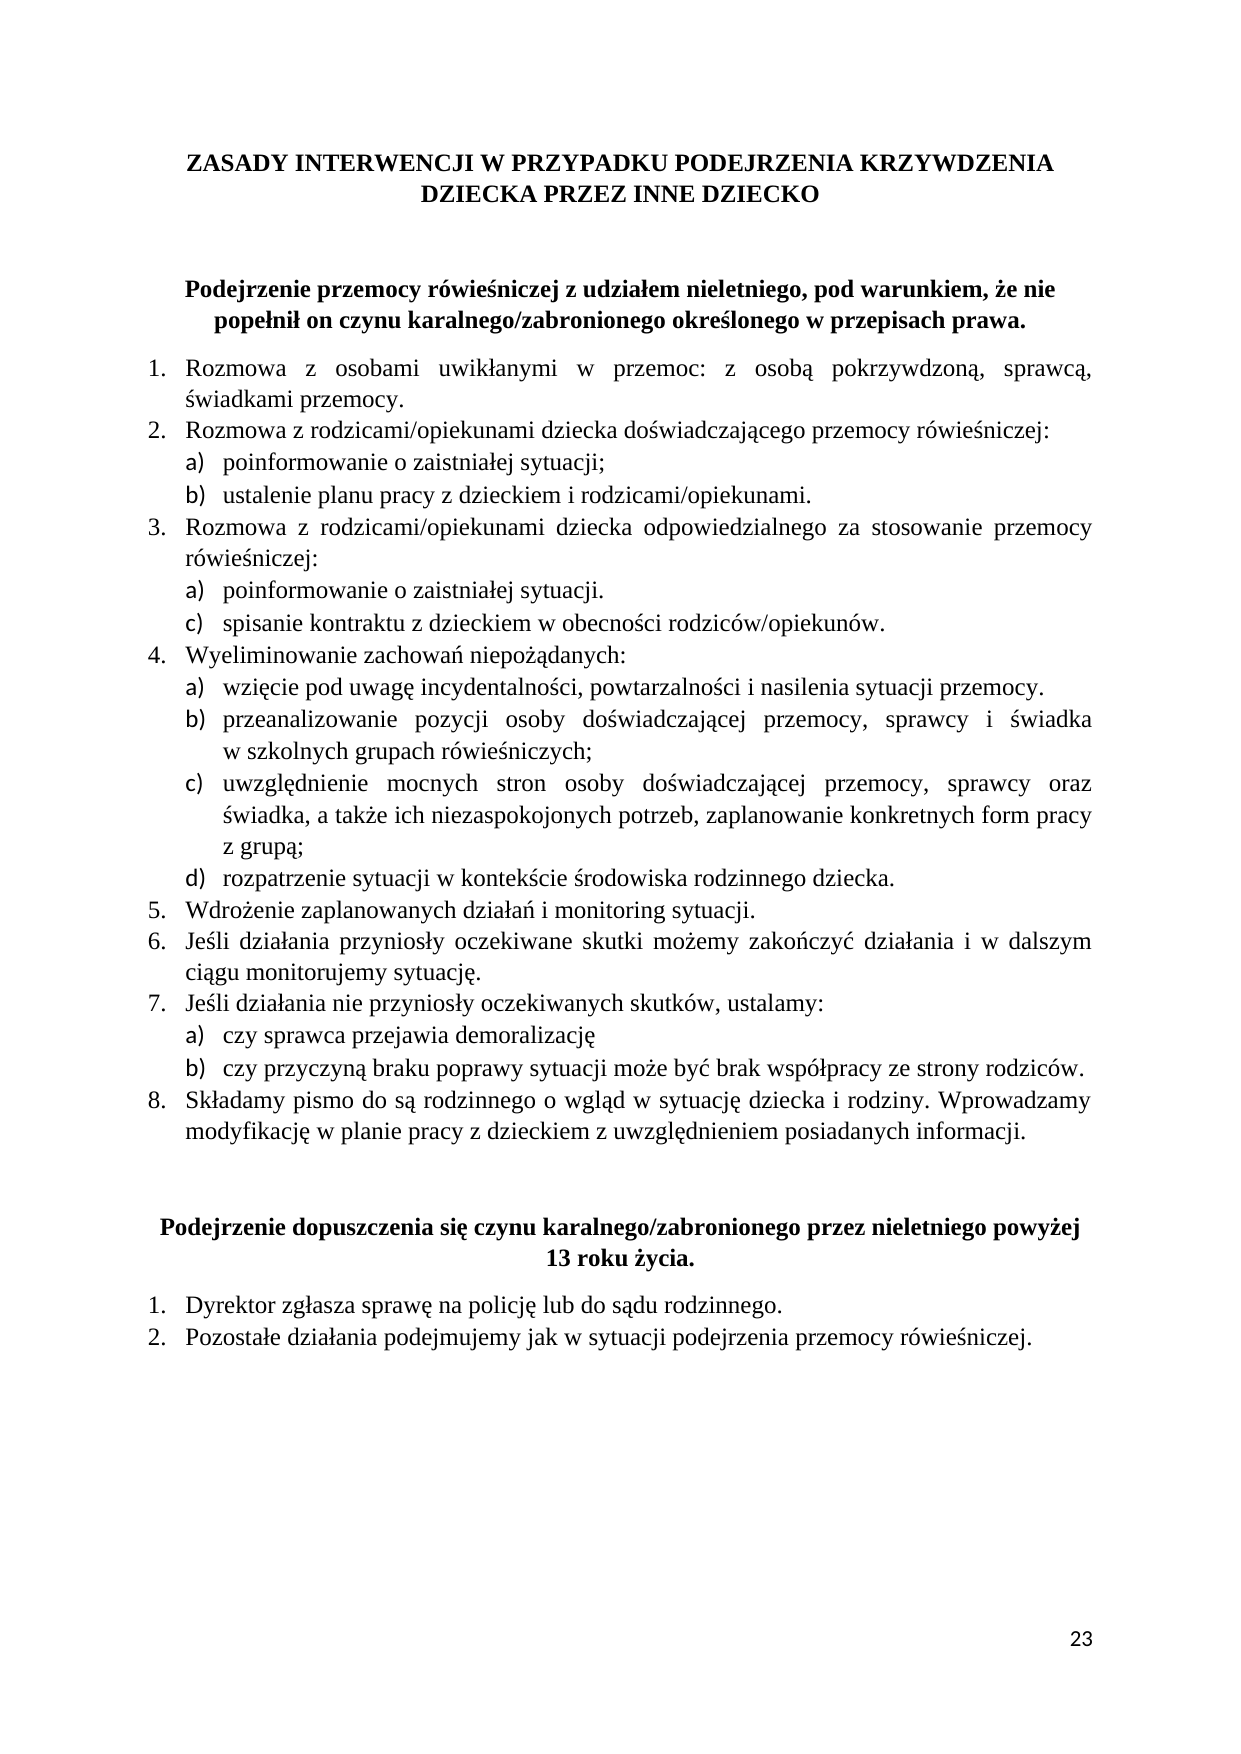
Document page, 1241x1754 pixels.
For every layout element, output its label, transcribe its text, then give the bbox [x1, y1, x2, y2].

list Rozmowa z rodzicami/opiekunami dziecka odpowiedzialnego za stosowanie przemocy rówieśniczej: [148, 512, 1093, 572]
text Podejrzenie przemocy rówieśniczej z udziałem nieletniego, pod warunkiem, że nie popełnił on czynu karalnego/zabronionego określonego w przepisach prawa. [148, 274, 1093, 334]
list Składamy pismo do są rodzinnego o wgląd w sytuację dziecka i rodziny. Wprowadzamy modyfikację w planie pracy z dzieckiem z uwzględnieniem posiadanych informacji. [148, 1085, 1093, 1145]
list spisanie kontraktu z dzieckiem w obecności rodziców/opiekunów. [185, 607, 1093, 637]
list Wdrożenie zaplanowanych działań i monitoring sytuacji. [148, 895, 1093, 924]
list wzięcie pod uwagę incydentalności, powtarzalności i nasilenia sytuacji przemocy. [185, 671, 1093, 701]
list Wyeliminowanie zachowań niepożądanych: [148, 640, 1093, 668]
list czy przyczyną braku poprawy sytuacji może być brak współpracy ze strony rodziców. [185, 1052, 1093, 1083]
list Pozostałe działania podejmujemy jak w sytuacji podejrzenia przemocy rówieśniczej. [148, 1322, 1093, 1350]
list Jeśli działania nie przyniosły oczekiwanych skutków, ustalamy: [148, 988, 1093, 1017]
list Jeśli działania przyniosły oczekiwane skutki możemy zakończyć działania i w dalszym ciągu monitorujemy sytuację. [148, 926, 1093, 986]
text ZASADY INTERWENCJI W PRZYPADKU PODEJRZENIA KRZYWDZENIA DZIECKA PRZEZ INNE DZIECKO [148, 148, 1093, 207]
list przeanalizowanie pozycji osoby doświadczającej przemocy, sprawcy i świadka w szkolnych grupach rówieśniczych; [185, 704, 1093, 765]
list poinformowanie o zaistniałej sytuacji. [185, 574, 1093, 604]
list Rozmowa z rodzicami/opiekunami dziecka doświadczającego przemocy rówieśniczej: [148, 415, 1093, 444]
list uwzględnienie mocnych stron osoby doświadczającej przemocy, sprawcy oraz świadka, a także ich niezaspokojonych potrzeb, zaplanowanie konkretnych form pracy z grupą; [185, 767, 1093, 860]
list poinformowanie o zaistniałej sytuacji; [185, 446, 1093, 476]
list czy sprawca przejawia demoralizację [185, 1019, 1093, 1050]
list ustalenie planu pracy z dzieckiem i rodzicami/opiekunami. [185, 479, 1093, 509]
text Podejrzenie dopuszczenia się czynu karalnego/zabronionego przez nieletniego powyżej 13 roku życia. [148, 1212, 1093, 1272]
list Rozmowa z osobami uwikłanymi w przemoc: z osobą pokrzywdzoną, sprawcą, świadkami przemocy. [148, 353, 1093, 413]
list rozpatrzenie sytuacji w kontekście środowiska rodzinnego dziecka. [185, 862, 1093, 893]
list Dyrektor zgłasza sprawę na policję lub do sądu rodzinnego. [148, 1291, 1093, 1319]
